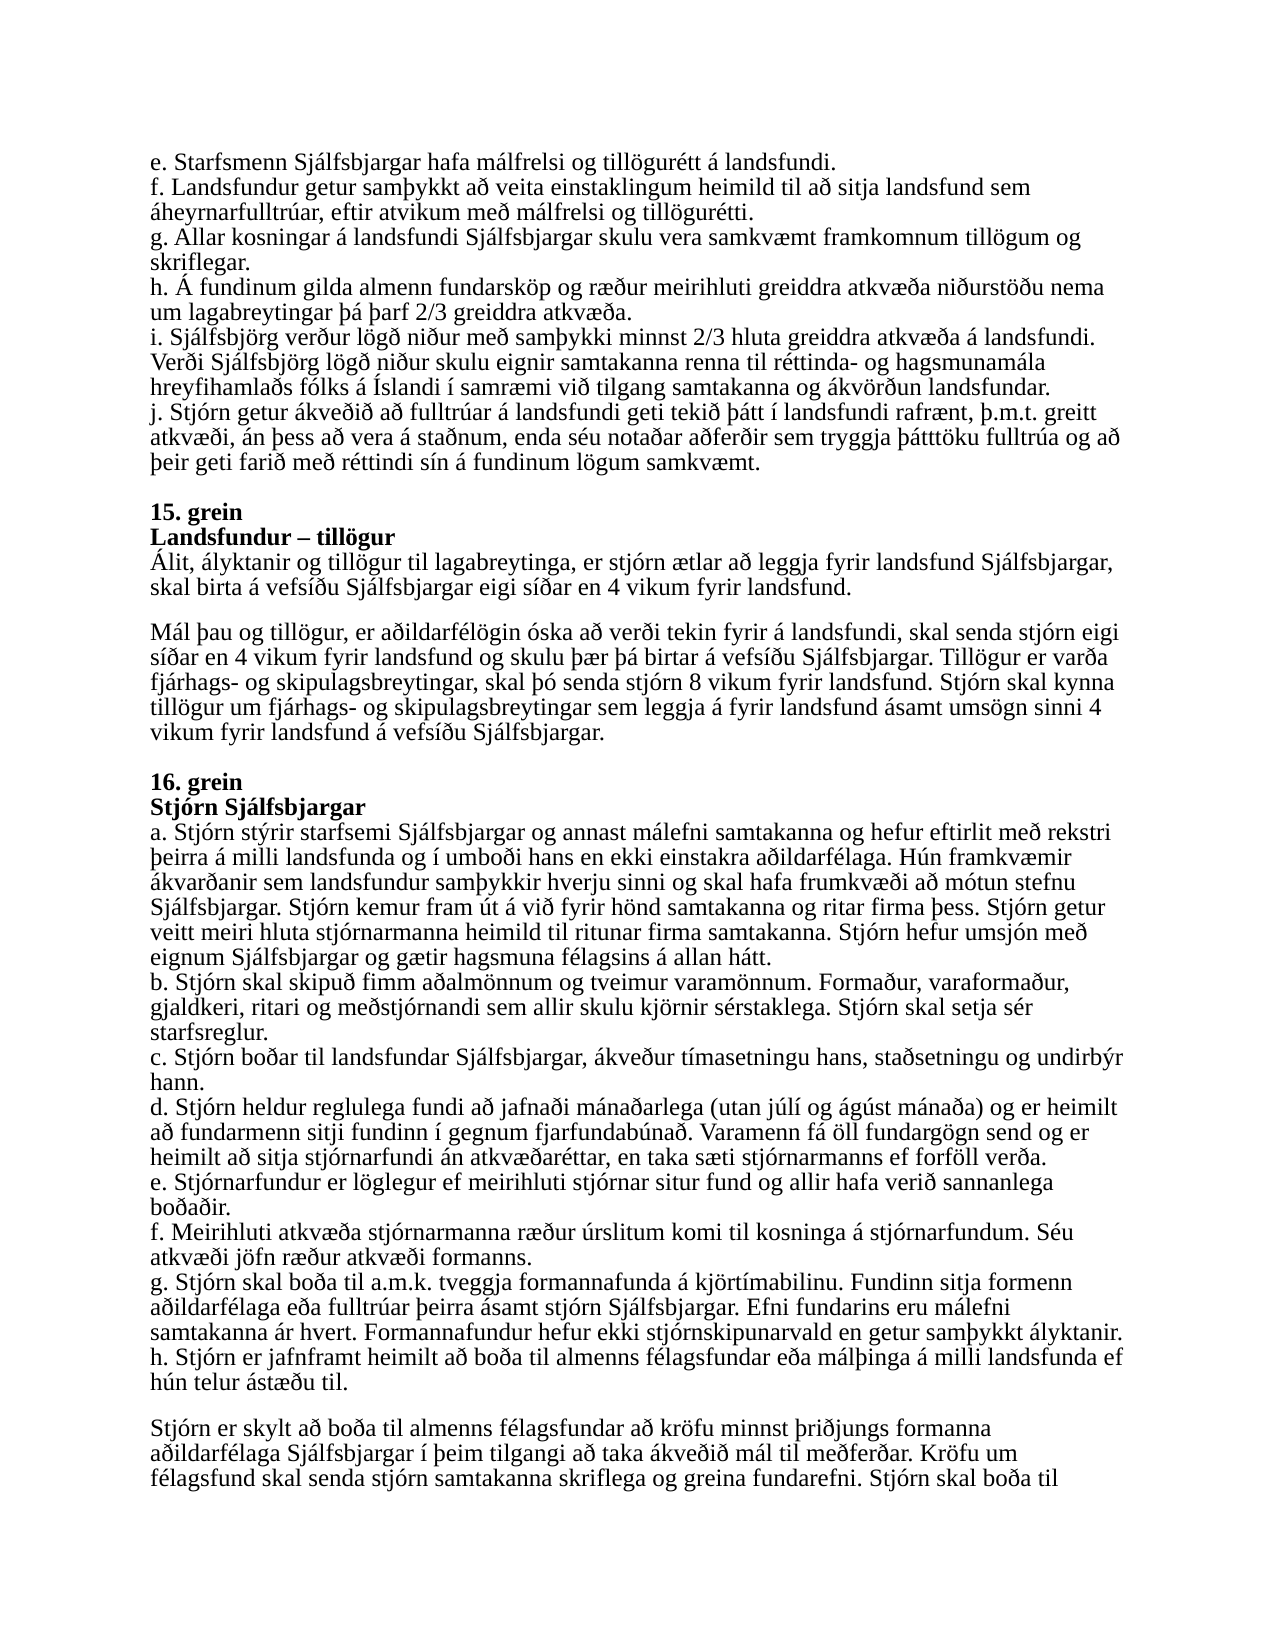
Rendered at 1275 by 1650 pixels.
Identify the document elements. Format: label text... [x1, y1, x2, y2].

text Mál þau og tillögur, er aðildarfélögin óska að verði tekin fyrir á landsfundi, skal senda stjórn eigi síðar en 4 vikum fyrir landsfund og skulu þær þá birtar á vefsíðu Sjálfsbjargar. Tillögur er varða fjárhags- og skipulagsbreytingar, skal þó senda stjórn 8 vikum fyrir landsfund. Stjórn skal kynna tillögur um fjárhags- og skipulagsbreytingar sem leggja á fyrir landsfund ásamt umsögn sinni 4 vikum fyrir landsfund á vefsíðu Sjálfsbjargar. 16. grein Stjórn Sjálfsbjargar a. Stjórn stýrir starfsemi Sjálfsbjargar og annast málefni samtakanna og hefur eftirlit með rekstri þeirra á milli landsfunda og í umboði hans en ekki einstakra aðildarfélaga. Hún framkvæmir ákvarðanir sem landsfundur samþykkir hverju sinni og skal hafa frumkvæði að mótun stefnu Sjálfsbjargar. Stjórn kemur fram út á við fyrir hönd samtakanna og ritar firma þess. Stjórn getur veitt meiri hluta stjórnarmanna heimild til ritunar firma samtakanna. Stjórn hefur umsjón með eignum Sjálfsbjargar og gætir hagsmuna félagsins á allan hátt. b. Stjórn skal skipuð fimm aðalmönnum og tveimur varamönnum. Formaður, varaformaður, gjaldkeri, ritari og meðstjórnandi sem allir skulu kjörnir sérstaklega. Stjórn skal setja sér starfsreglur. c. Stjórn boðar til landsfundar Sjálfsbjargar, ákveður tímasetningu hans, staðsetningu og undirbýr hann. d. Stjórn heldur reglulega fundi að jafnaði mánaðarlega (utan júlí og ágúst mánaða) og er heimilt að fundarmenn sitji fundinn í gegnum fjarfundabúnað. Varamenn fá öll fundargögn send og er heimilt að sitja stjórnarfundi án atkvæðaréttar, en taka sæti stjórnarmanns ef forföll verða. e. Stjórnarfundur er löglegur ef meirihluti stjórnar situr fund og allir hafa verið sannanlega boðaðir. f. Meirihluti atkvæða stjórnarmanna ræður úrslitum komi til kosninga á stjórnarfundum. Séu atkvæði jöfn ræður atkvæði formanns. g. Stjórn skal boða til a.m.k. tveggja formannafunda á kjörtímabilinu. Fundinn sitja formenn aðildarfélaga eða fulltrúar þeirra ásamt stjórn Sjálfsbjargar. Efni fundarins eru málefni samtakanna ár hvert. Formannafundur hefur ekki stjórnskipunarvald en getur samþykkt ályktanir. h. Stjórn er jafnframt heimilt að boða til almenns félagsfundar eða málþinga á milli landsfunda ef hún telur ástæðu til. [150, 621, 1125, 1396]
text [150, 150, 1125, 600]
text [150, 1417, 1125, 1492]
